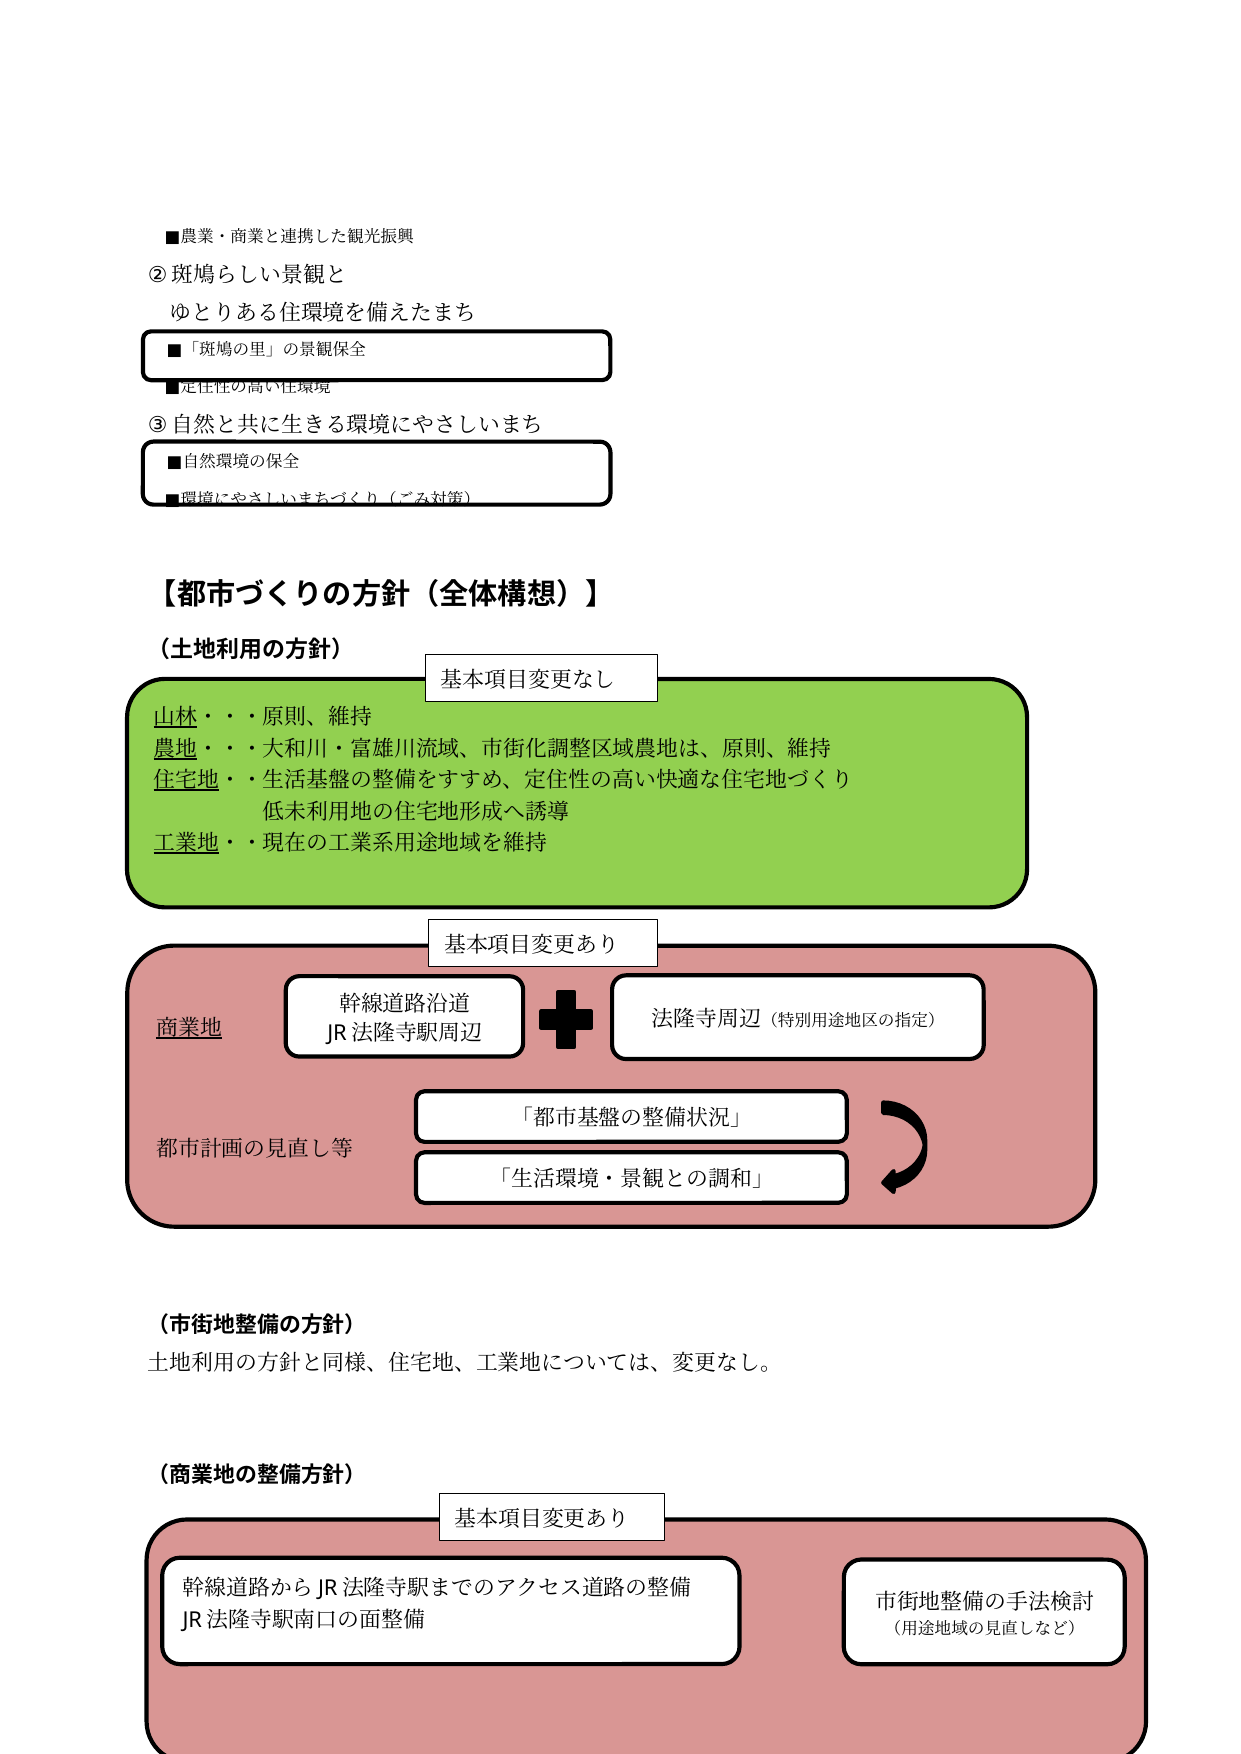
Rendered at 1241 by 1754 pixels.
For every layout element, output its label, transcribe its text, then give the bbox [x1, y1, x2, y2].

text 【都市づくりの方針（全体構想）】 [148, 554, 1092, 629]
text （土地利用の方針） [148, 629, 1092, 667]
text ■「斑鳩の里」の景観保全 [148, 329, 1092, 367]
text ■自然環境の保全 [148, 442, 1092, 479]
text ③自然と共に生きる環境にやさしいまち [148, 404, 1092, 442]
text 土地利用の方針と同様、住宅地、工業地については、変更なし。 [148, 1342, 1092, 1379]
text ②斑鳩らしい景観と [148, 254, 1092, 292]
text ■環境にやさしいまちづくり（ごみ対策） [148, 479, 1092, 517]
text （市街地整備の方針） [148, 1304, 1092, 1342]
text ゆとりある住環境を備えたまち [148, 292, 1092, 329]
text （商業地の整備方針） [148, 1454, 1092, 1492]
text ■定住性の高い住環境 [148, 367, 1092, 404]
text ■農業・商業と連携した観光振興 [148, 217, 1092, 254]
